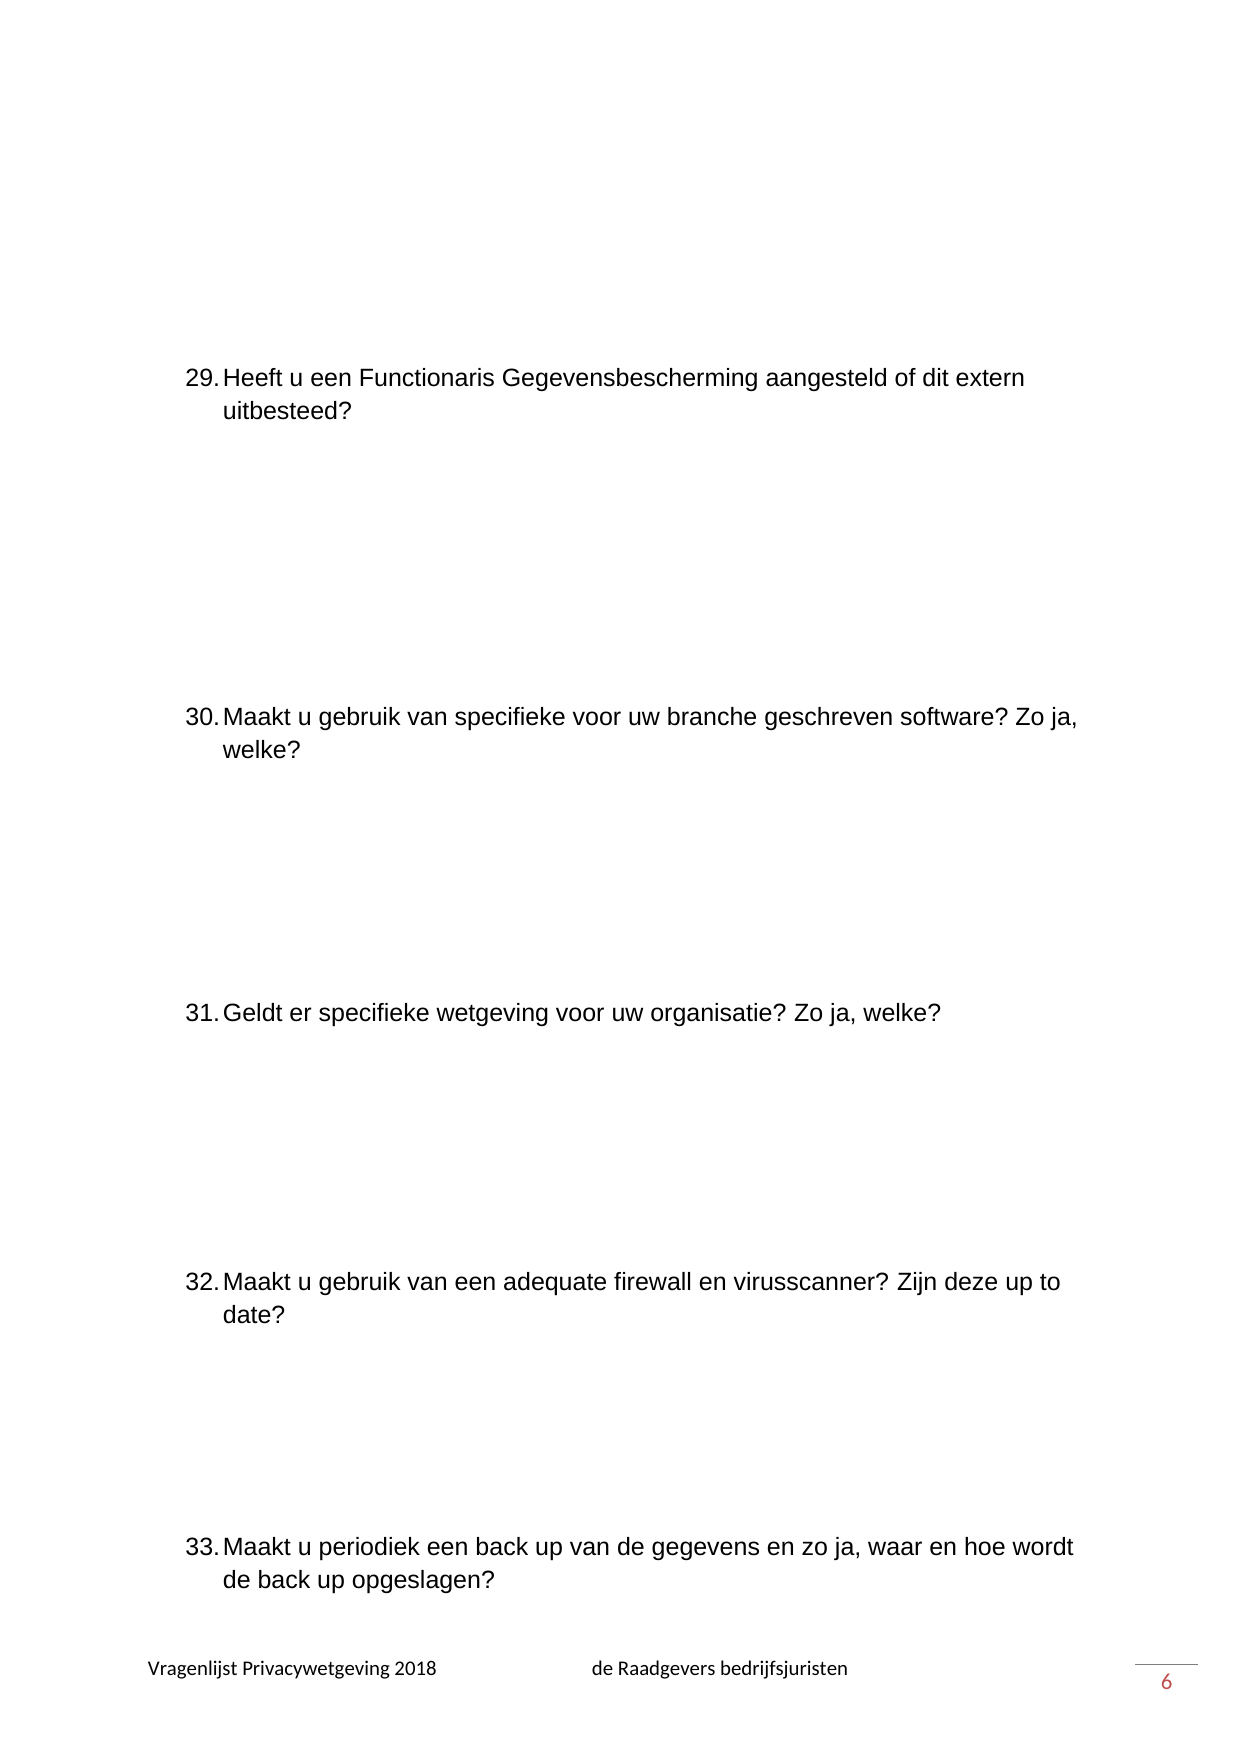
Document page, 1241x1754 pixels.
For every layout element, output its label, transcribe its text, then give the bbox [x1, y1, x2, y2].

list Maakt u periodiek een back up van de gegevens en zo ja, waar en hoe wordt de back up opgeslagen? [185, 1532, 1093, 1593]
list Geldt er specifieke wetgeving voor uw organisatie? Zo ja, welke? [185, 998, 1093, 1027]
list Maakt u gebruik van specifieke voor uw branche geschreven software? Zo ja, welke? [185, 702, 1093, 764]
list Heeft u een Functionaris Gegevensbescherming aangesteld of dit extern uitbesteed? [185, 363, 1093, 425]
list Maakt u gebruik van een adequate firewall en virusscanner? Zijn deze up to date? [185, 1267, 1093, 1329]
